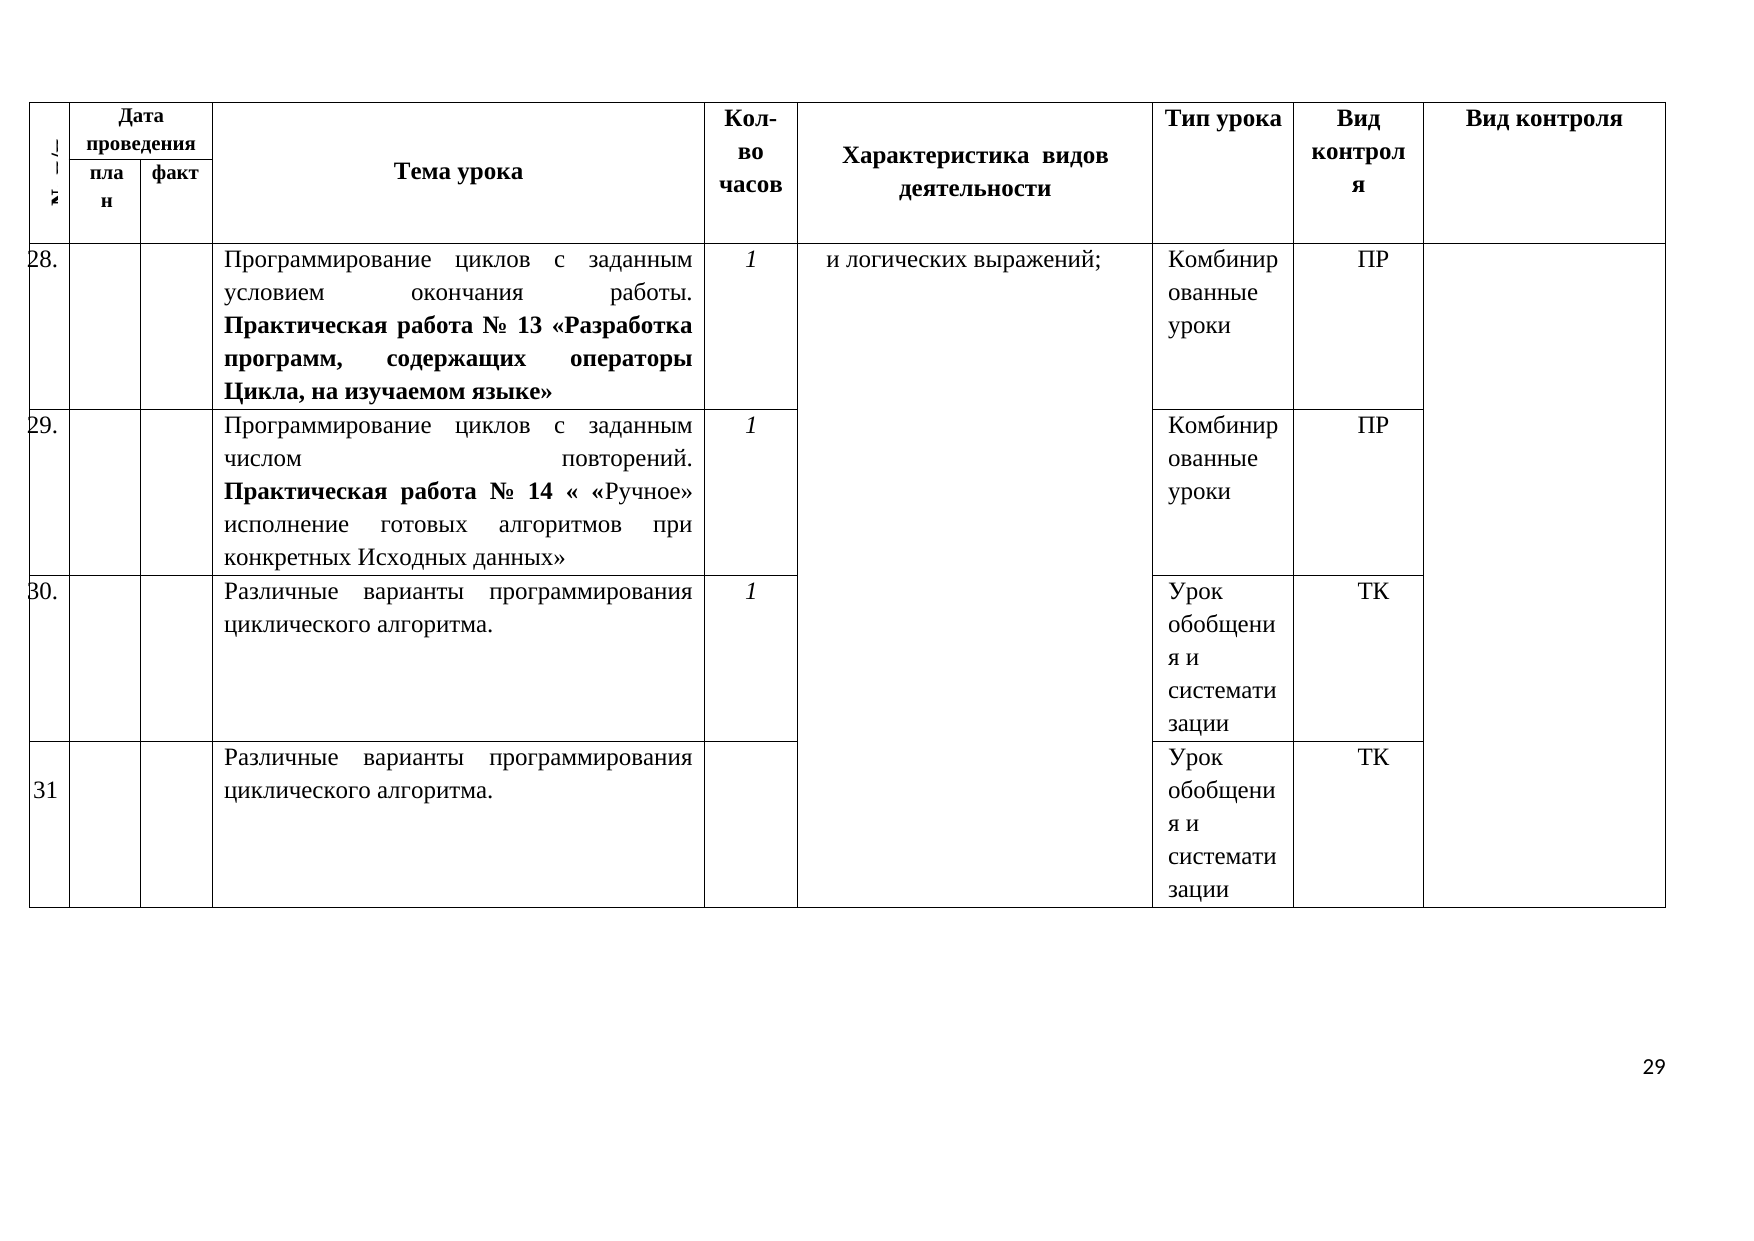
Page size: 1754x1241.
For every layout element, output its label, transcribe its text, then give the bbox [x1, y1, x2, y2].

table_cell 1 [705, 410, 797, 575]
table_cell факт [141, 160, 212, 243]
table_cell Урок обобщения и систематизации [1153, 576, 1293, 741]
table_cell [70, 244, 140, 409]
table_cell [70, 576, 140, 741]
table_cell Различные варианты программирования циклического алгоритма. [213, 576, 704, 741]
table_cell Комбинированные уроки [1153, 244, 1293, 409]
table_cell Программирование циклов с заданным условием окончания работы. Практическая работа № 13 «Разработка программ, содержащих операторы Цикла, на изучаемом языке» [213, 244, 704, 409]
table_cell ТК [1294, 742, 1423, 907]
table_cell [141, 742, 212, 907]
table_cell план [70, 160, 140, 243]
table_header № п/п [30, 103, 69, 243]
table_cell Комбинированные уроки [1153, 410, 1293, 575]
table_cell 30. [30, 576, 69, 741]
table_cell [705, 742, 797, 907]
table_header Вид контроля [1424, 103, 1665, 243]
table_cell [141, 244, 212, 409]
table_cell [70, 410, 140, 575]
table_cell [70, 742, 140, 907]
table_cell [141, 576, 212, 741]
table_header Кол-во часов [705, 103, 797, 243]
table_cell ПР [1294, 410, 1423, 575]
table_header Дата проведения [70, 103, 212, 159]
table_cell 28. [30, 244, 69, 409]
table_cell 1 [705, 244, 797, 409]
table_cell 31 [30, 742, 69, 907]
table_cell 29. [30, 410, 69, 575]
table_cell [141, 410, 212, 575]
table_header Вид контроля [1294, 103, 1423, 243]
table_header Тема урока [213, 103, 704, 243]
table_cell ТК [1294, 576, 1423, 741]
table_cell 1 [705, 576, 797, 741]
table_cell ПР [1294, 244, 1423, 409]
table_header Характеристика видов деятельности [798, 103, 1152, 243]
table_cell Урок обобщения и систематизации [1153, 742, 1293, 907]
table_cell Программирование циклов с заданным числом повторений. Практическая работа № 14 « «Ручное» исполнение готовых алгоритмов при конкретных Исходных данных» [213, 410, 704, 575]
table_header Тип урока [1153, 103, 1293, 243]
table_cell Различные варианты программирования циклического алгоритма. [213, 742, 704, 907]
